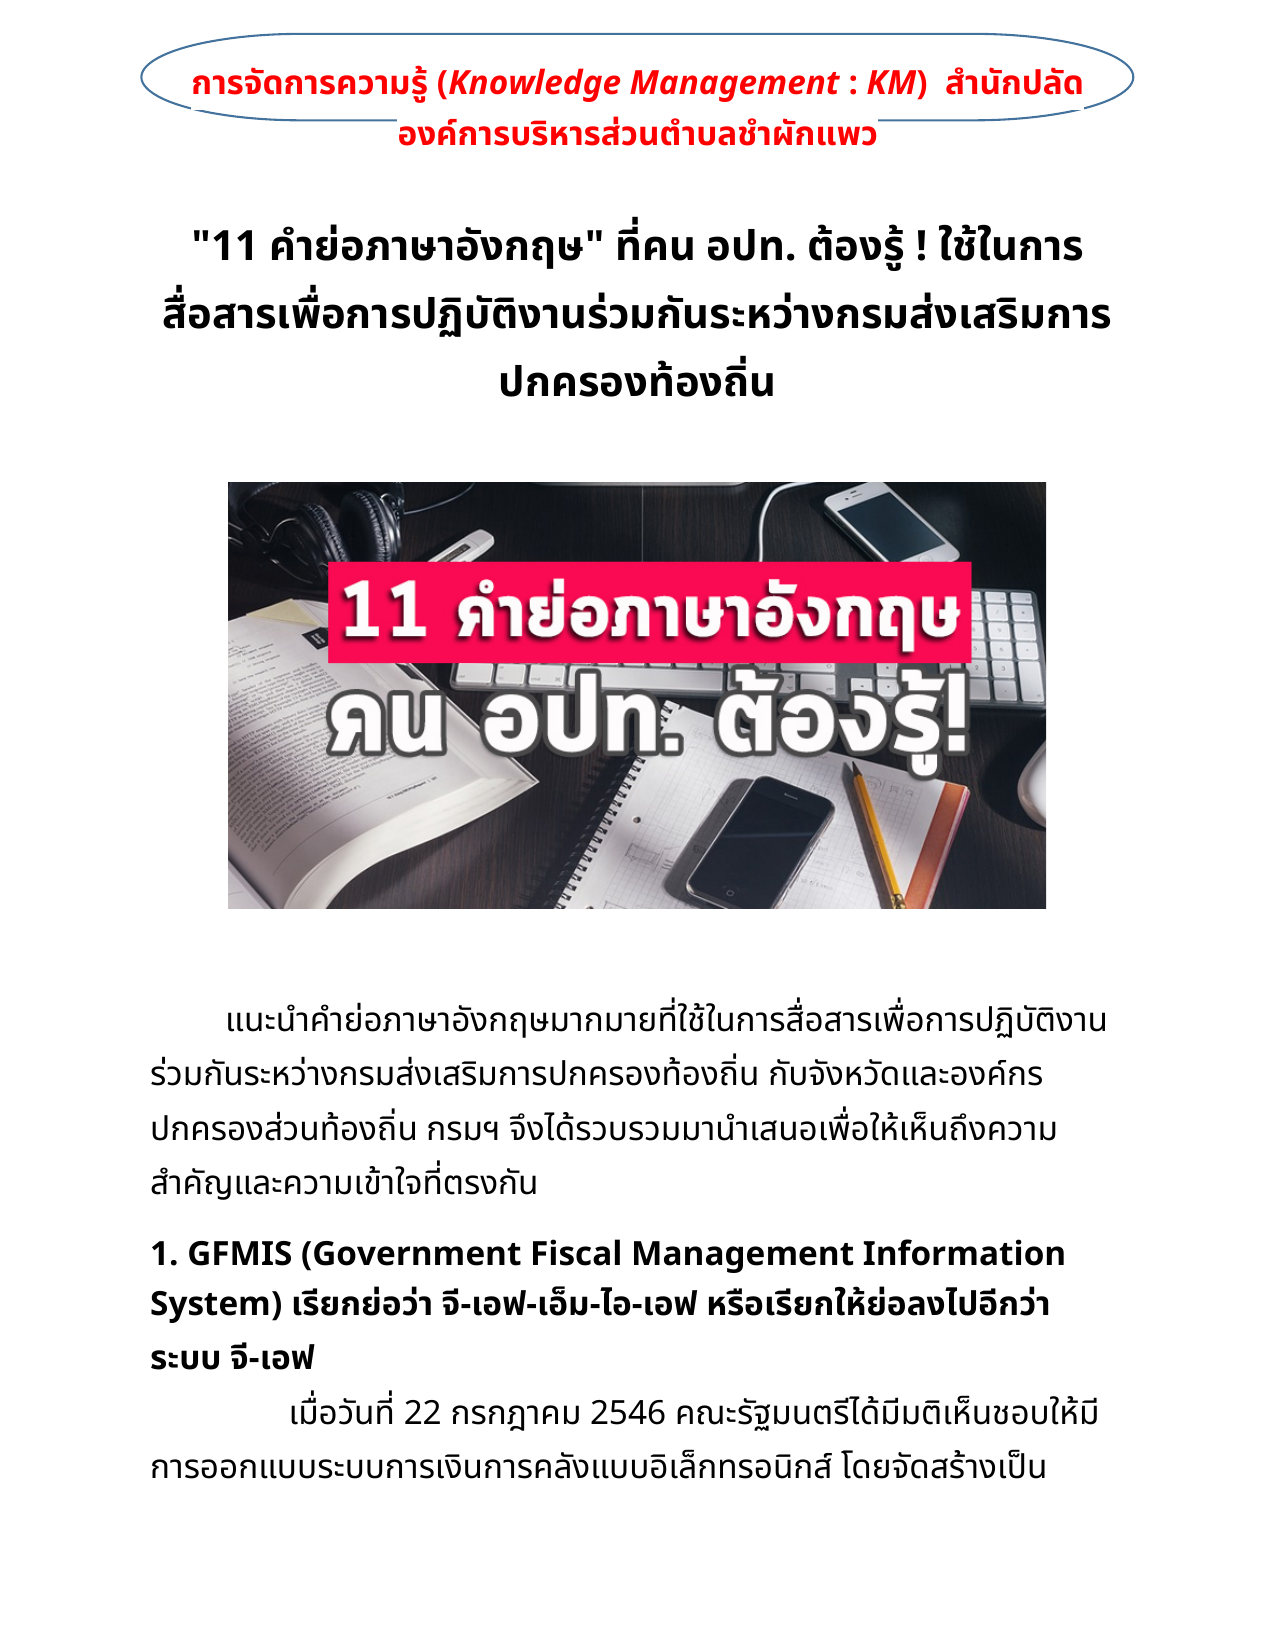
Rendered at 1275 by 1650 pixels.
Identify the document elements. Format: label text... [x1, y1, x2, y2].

picture [228, 482, 1047, 909]
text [150, 1230, 1125, 1494]
text "11 คำย่อภาษาอังกฤษ" ที่คน อปท. ต้องรู้ ! ใช้ในการสื่อสารเพื่อการปฏิบัติงานร่วมกันระหว่างกรมส่งเสริมการปกครองท้องถิ่น [150, 216, 1125, 415]
